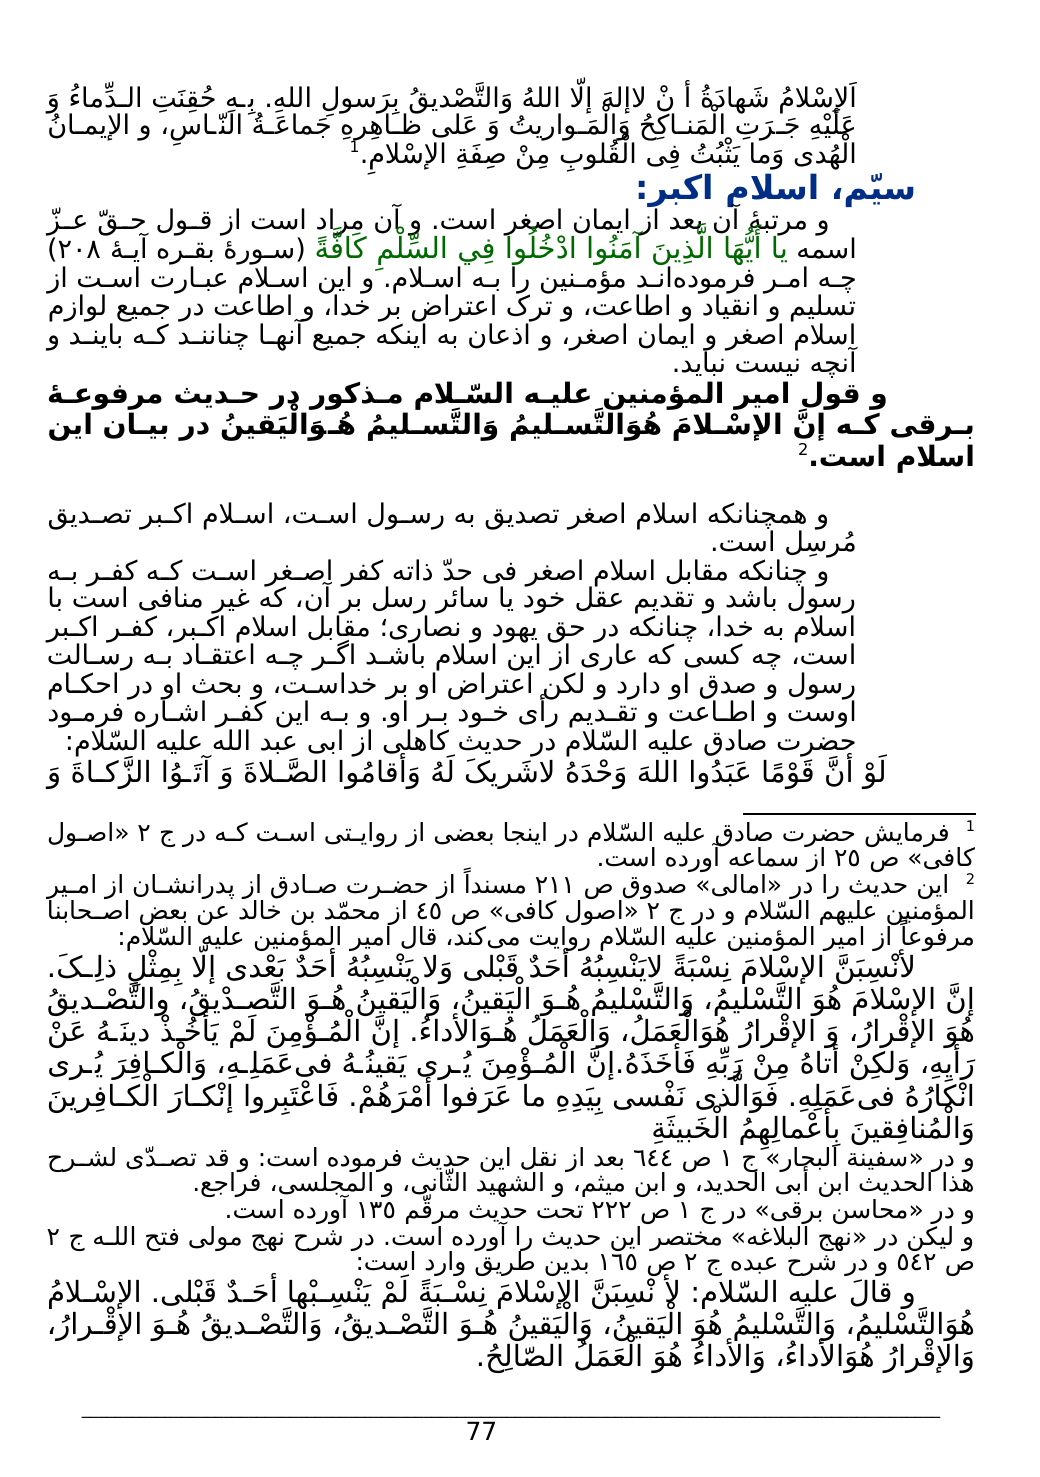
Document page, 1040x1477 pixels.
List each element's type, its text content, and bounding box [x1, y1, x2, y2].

text و قول امیر المؤمنین علیه السّلام مذکور در حدیث مرفوعۀ برقى که إنَّ الإسْلامَ هُوَالتَّسلیمُ وَالتَّسلیمُ هُوَالْیَقینُ در بیان این اسلام است. [47, 379, 975, 472]
text و مرتبۀ آن بعد از ایمان اصغر است. و آن مراد است از قول حقّ عزّ اسمه‌ يا أَيُّهَا الَّذِينَ آمَنُوا ادْخُلُوا فِي السِّلْمِ كَافَّةً (سورۀ بقره آیۀ ٢٠٨) چه امر فرموده‌اند مؤمنین را به اسلام. و این اسلام عبارت است از تسلیم و انقیاد و اطاعت، و ترک اعتراض بر خدا، و اطاعت در جمیع لوازم اسلام اصغر و ایمان اصغر، و اذعان به اینکه جمیع آنها چنانند که بایند و آنچه نیست نباید. [47, 206, 857, 379]
text لَوْ أنَّ قَوْمًا عَبَدُوا اللهَ وَحْدَهُ لاشَریکَ لَهُ وَأقامُوا الصَّلاةَ وَ آتَوُا الزَّکاةَ وَ حَجُّوا الْبَیْتَ الْحَرامَ وَصامُوا شَهْرَ رَمَضانَ، ثُمَّ قالُوا لِشَیْءٍ صَنَعَهُ اللهُ أوْ صَنَعَهُ رَسولُ اللهِ صلَّی‌الله‌علیه‌وَآلهِ‌وسَلّم‌: [47, 757, 975, 789]
text و همچنانکه اسلام اصغر تصدیق به رسول است، اسلام اکبر تصدیق مُرسِل است. [47, 501, 857, 558]
text اَلإسْلامُ شَهادَةُ أ نْ لاإلهَ إلّا اللهُ وَالتَّصْدیقُ بِرَسولِ اللهِ. بِهِ حُقِنَتِ الدِّماءُ وَ عَلَیْهِ جَرَتِ الْمَناکِحُ وَالْمَواریتُ وَ عَلی ظاهِرهِ جَماعَةُ النّاسِ، و الإیمانُ الْهُدی وَما یَثْبُتُ فِی الْقُلوبِ مِنْ صِفَةِ الإسْلامِ. [47, 84, 857, 169]
subtitle سیّم، اسلام اکبر: [106, 169, 916, 206]
text و چنانکه مقابل اسلام اصغر فی حدّ ذاته کفر اصغر است که کفر به رسول باشد و تقدیم عقل خود یا سائر رسل بر آن، که غیر منافى است با اسلام به خدا، چنانکه در حق یهود و نصارى؛ مقابل اسلام اکبر، کفر اکبر است، چه کسى که عارى از این اسلام باشد اگر چه اعتقاد به رسالت رسول و صدق او دارد و لکن اعتراض او بر خداست، و بحث او در احکام اوست و اطاعت و تقدیم رأى خود بر او. و به این کفر اشاره فرمود حضرت صادق علیه السّلام در حدیث کاهلى از ابى عبد الله علیه السّلام: [47, 558, 857, 757]
